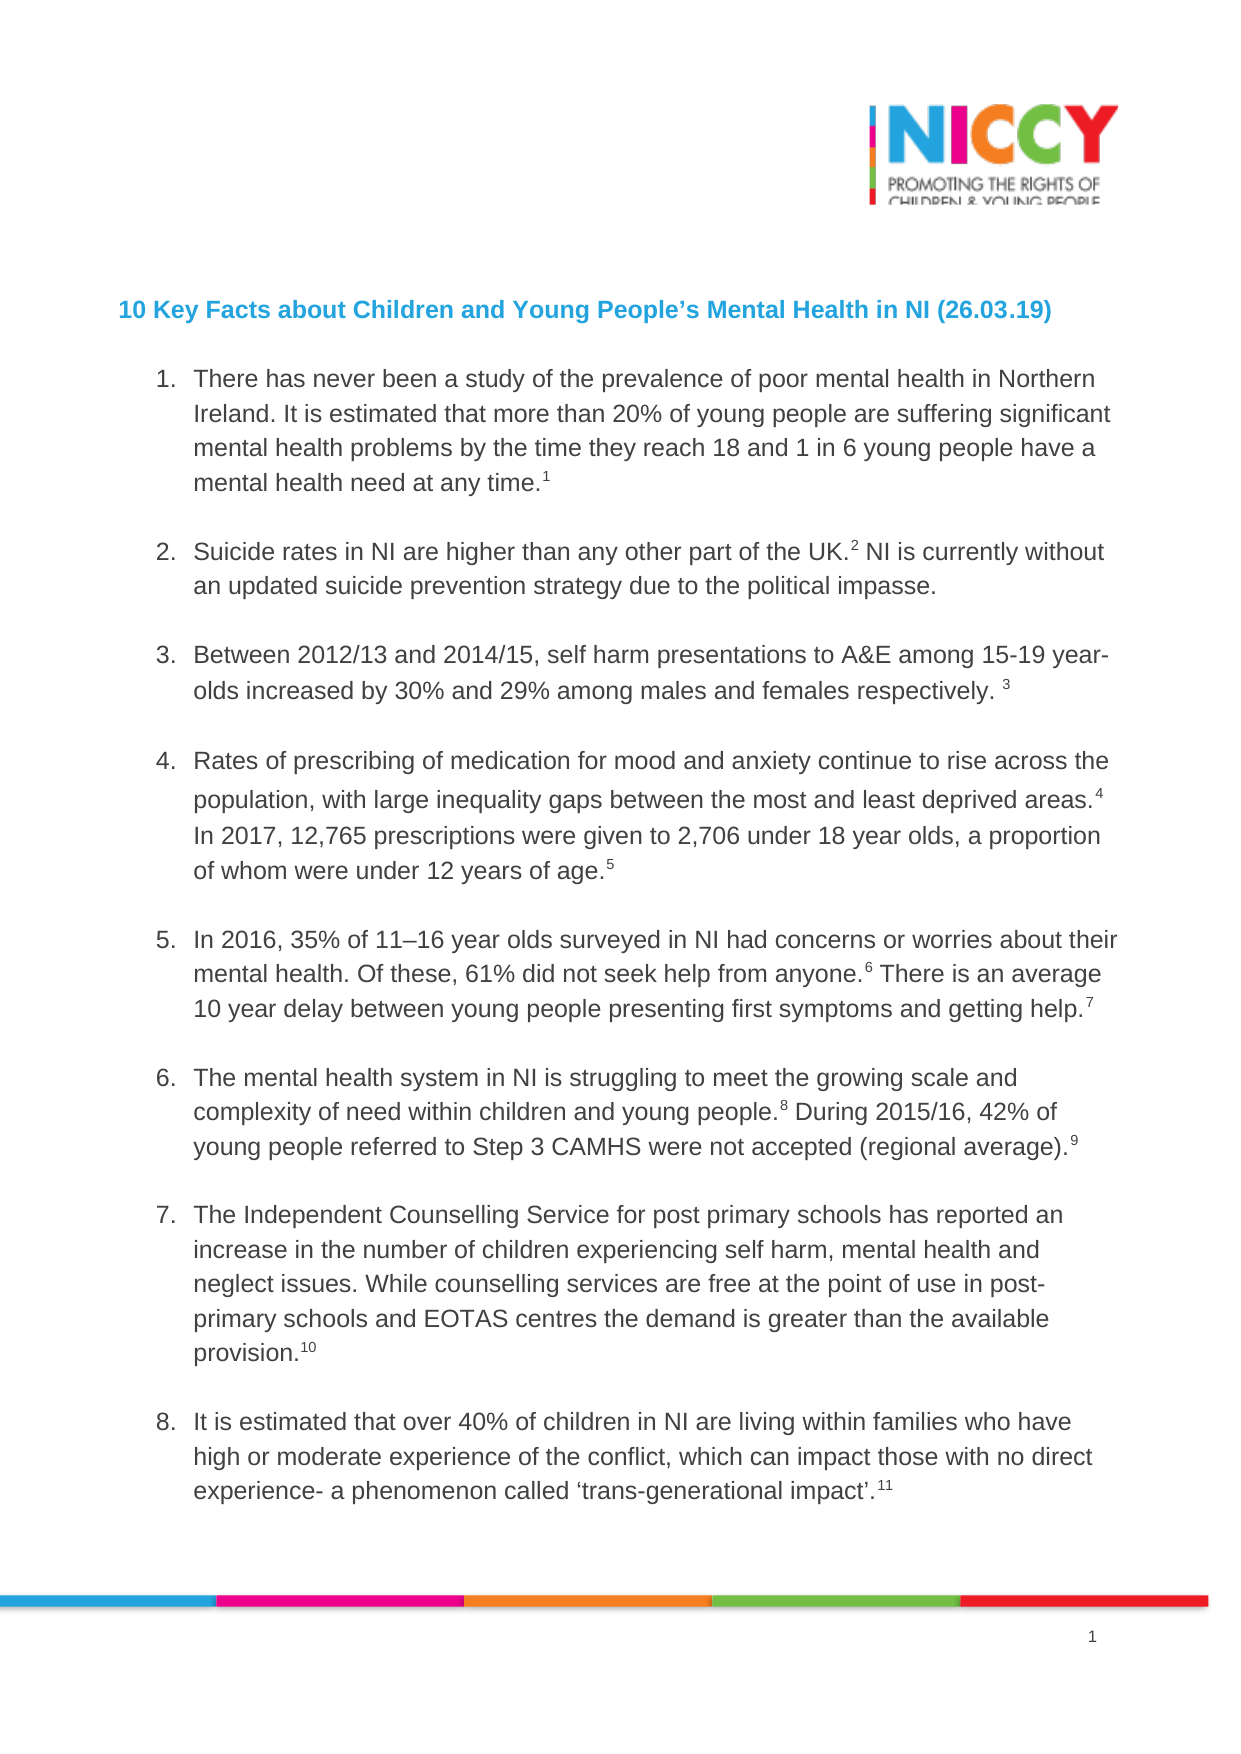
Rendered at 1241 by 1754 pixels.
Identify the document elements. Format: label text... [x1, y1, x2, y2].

list Rates of prescribing of medication for mood and anxiety continue to rise across the population, with large inequality gaps between the most and least deprived areas. In 2017, 12,765 prescriptions were given to 2,706 under 18 year olds, a proportion of whom were under 12 years of age. [156, 746, 1122, 884]
list The mental health system in NI is struggling to meet the growing scale and complexity of need within children and young people. During 2015/16, 42% of young people referred to Step 3 CAMHS were not accepted (regional average). [156, 1063, 1122, 1160]
text 10 Key Facts about Children and Young People’s Mental Health in NI (26.03.19) [118, 295, 1122, 324]
list Between 2012/13 and 2014/15, self harm presentations to A&E among 15-19 year-olds increased by 30% and 29% among males and females respectively. [156, 640, 1122, 705]
list It is estimated that over 40% of children in NI are living within families who have high or moderate experience of the conflict, which can impact those with no direct experience- a phenomenon called ‘trans-generational impact’. [156, 1407, 1122, 1505]
list In 2016, 35% of 11–16 year olds surveyed in NI had concerns or worries about their mental health. Of these, 61% did not seek help from anyone. There is an average 10 year delay between young people presenting first symptoms and getting help. [156, 925, 1122, 1022]
list Suicide rates in NI are higher than any other part of the UK. NI is currently without an updated suicide prevention strategy due to the political impasse. [156, 537, 1122, 600]
list The Independent Counselling Service for post primary schools has reported an increase in the number of children experiencing self harm, mental health and neglect issues. While counselling services are free at the point of use in post-primary schools and EOTAS centres the demand is greater than the available provision. [156, 1201, 1122, 1367]
list There has never been a study of the prevalence of poor mental health in Northern Ireland. It is estimated that more than 20% of young people are suffering significant mental health problems by the time they reach 18 and 1 in 6 young people have a mental health need at any time. [156, 364, 1122, 496]
